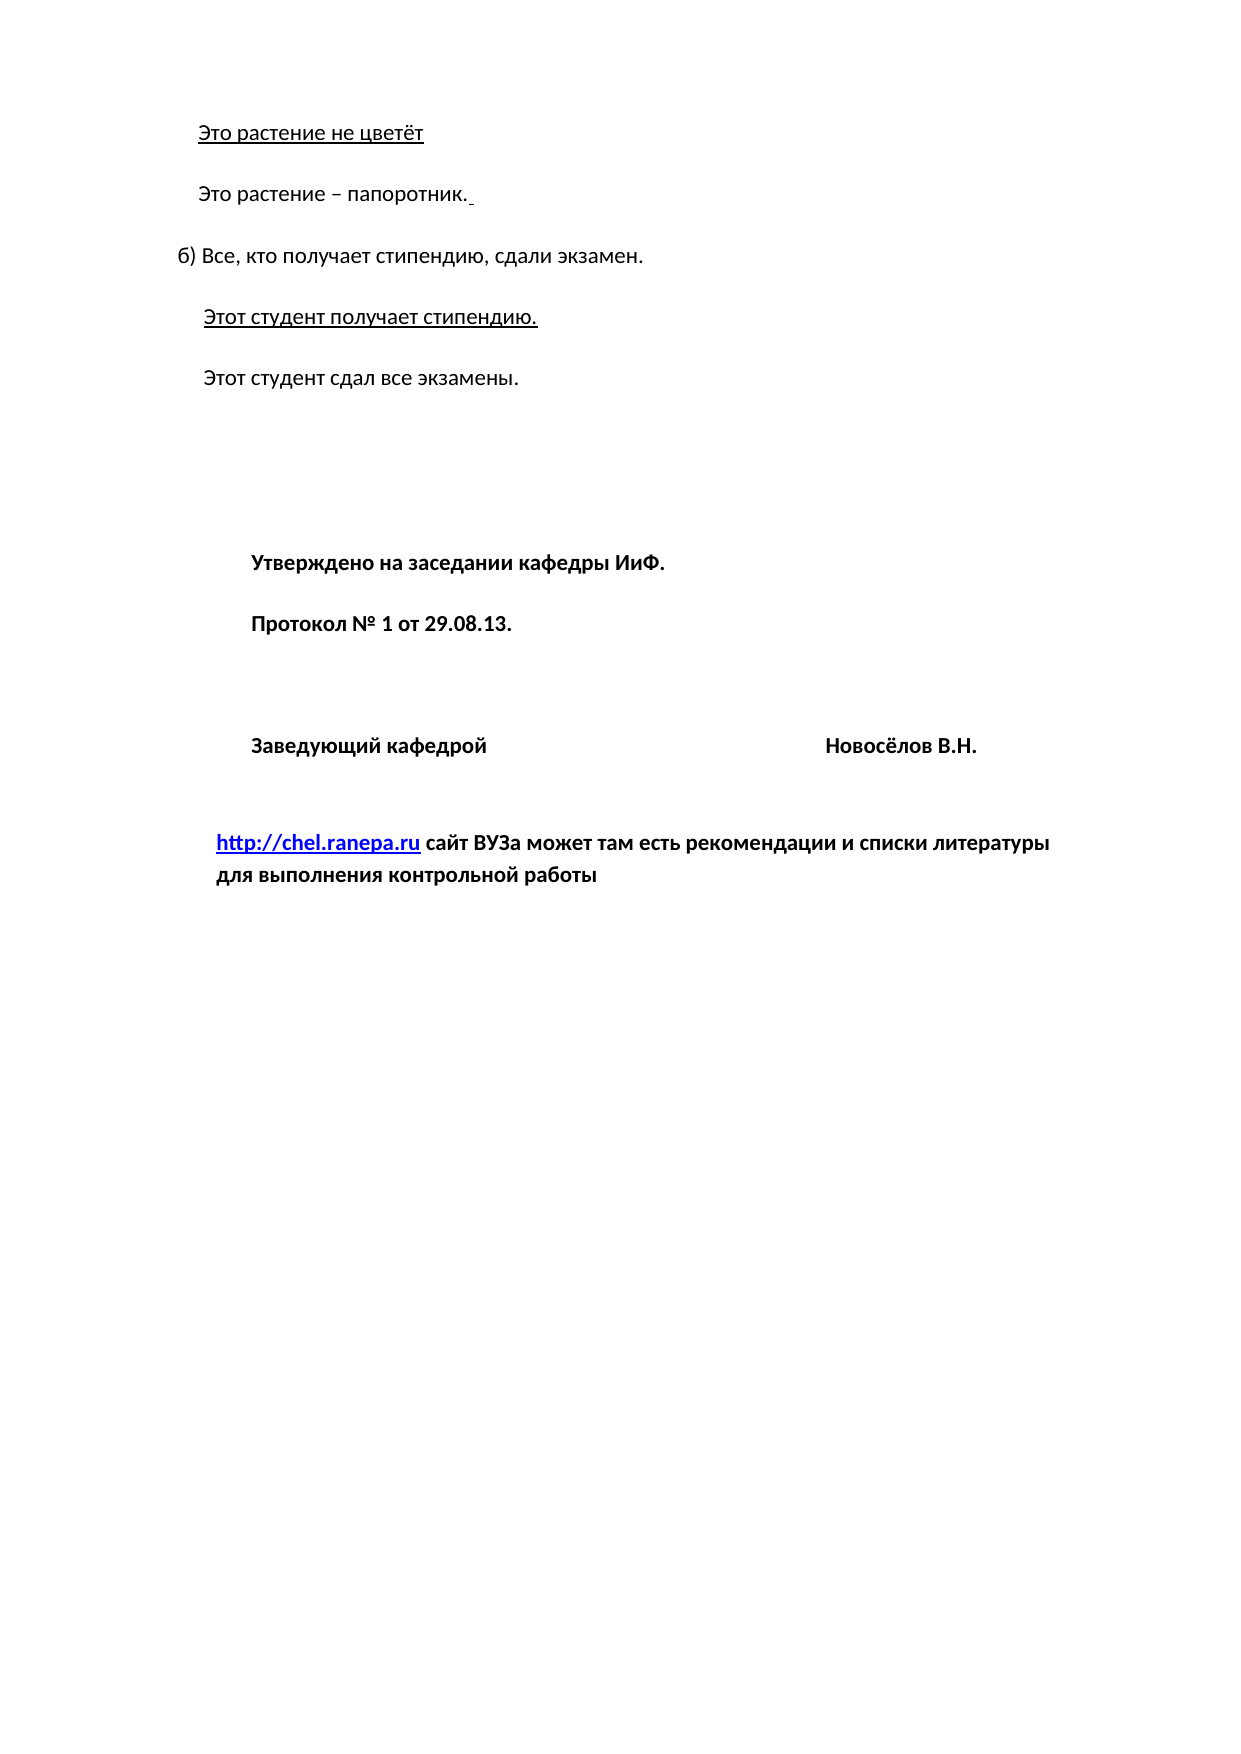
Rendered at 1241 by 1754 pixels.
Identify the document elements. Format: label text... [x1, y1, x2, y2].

text Протокол № 1 от 29.08.13. [251, 609, 1152, 637]
text Этот студент получает стипендию. [177, 302, 1152, 330]
text Это растение не цветёт [177, 118, 1152, 146]
text б) Все, кто получает стипендию, сдали экзамен. [177, 241, 1152, 269]
text Утверждено на заседании кафедры ИиФ. [177, 548, 1152, 576]
text Это растение – папоротник. [177, 179, 1152, 207]
text Этот студент сдал все экзамены. [177, 363, 1152, 392]
text Заведующий кафедрой Новосёлов В.Н. http://chel.ranepa.ru сайт ВУЗа может там есть рекомендации и списки литературы для выполнения контрольной работы [216, 732, 1082, 921]
